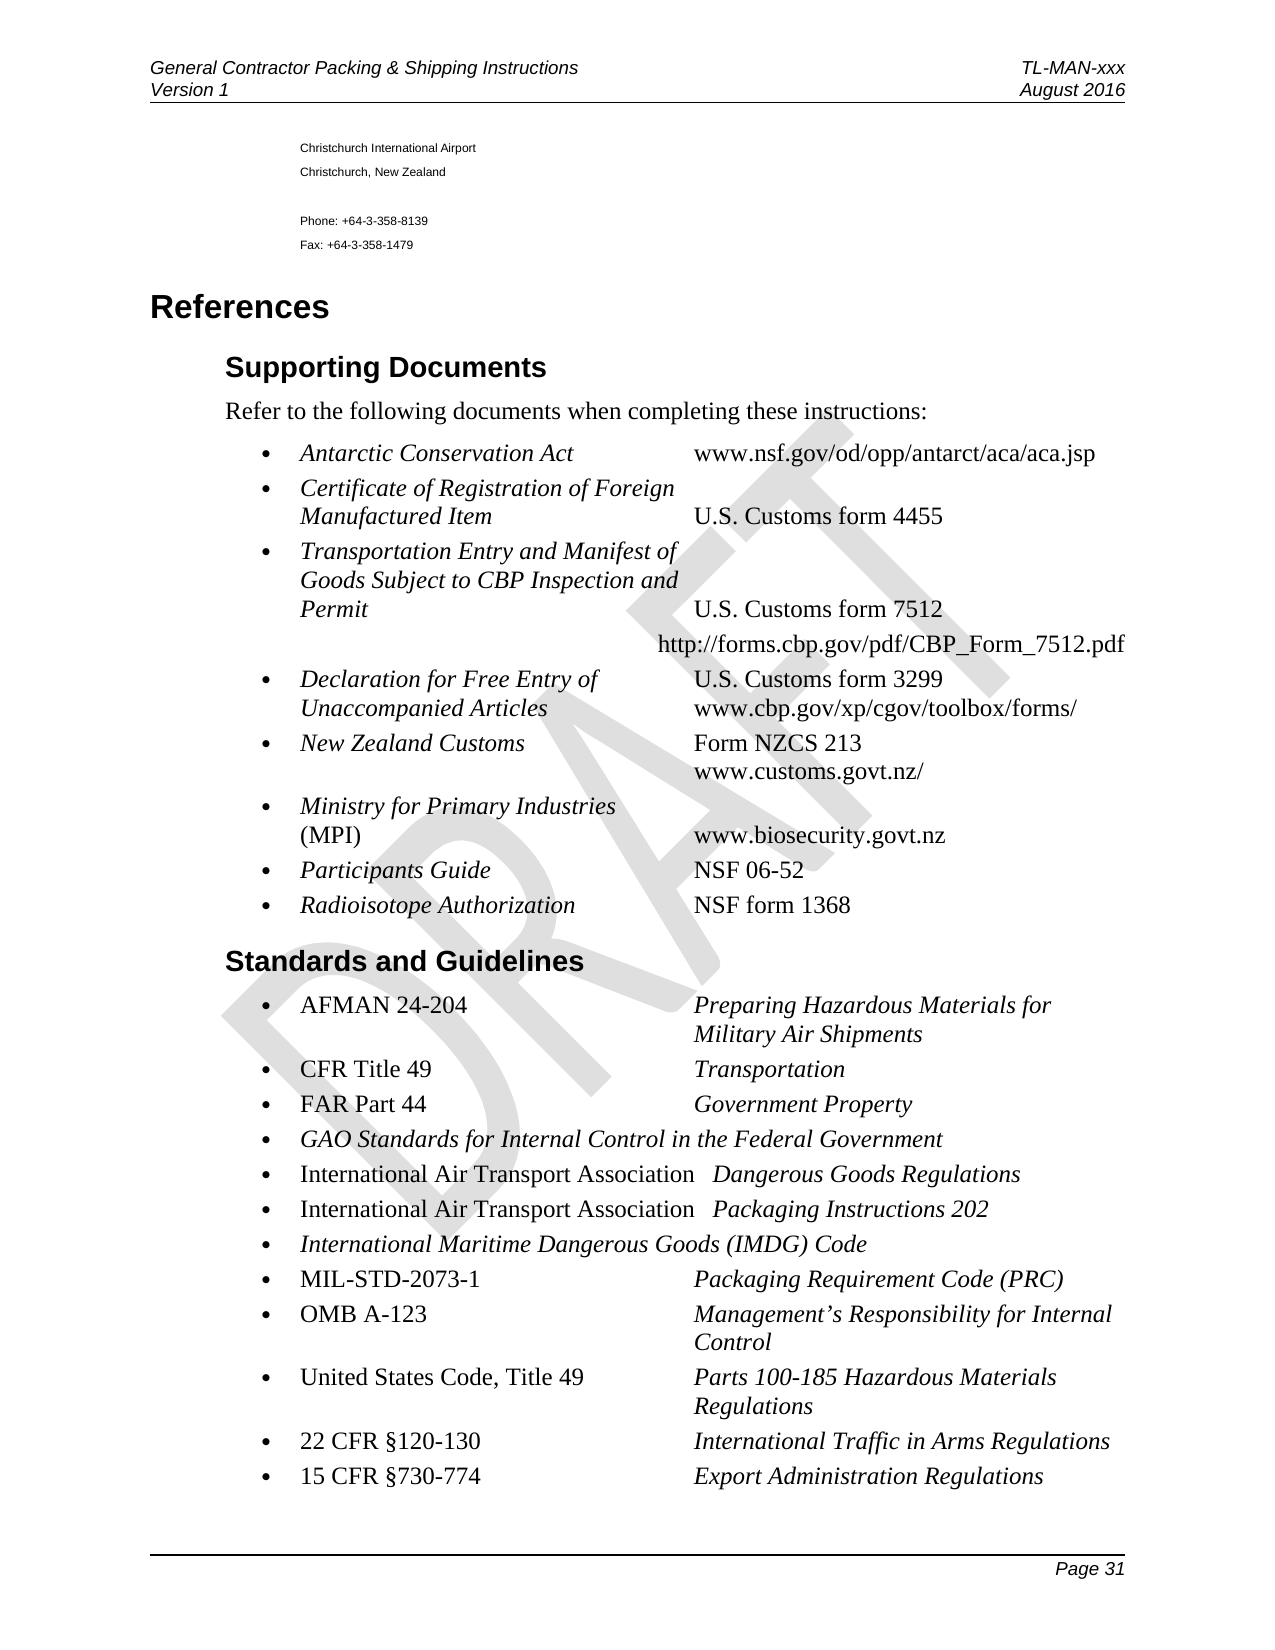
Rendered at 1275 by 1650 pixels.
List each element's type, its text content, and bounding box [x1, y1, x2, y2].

list CFR Title 49 Transportation [262, 1054, 1125, 1082]
list 22 CFR §120-130 International Traffic in Arms Regulations [262, 1426, 1125, 1455]
list New Zealand Customs Form NZCS 213 www.customs.govt.nz/ [262, 728, 1125, 785]
list AFMAN 24-204 Preparing Hazardous Materials for Military Air Shipments [262, 990, 1125, 1047]
list International Air Transport Association Dangerous Goods Regulations [262, 1159, 1125, 1187]
list 15 CFR §730-774 Export Administration Regulations [262, 1461, 1125, 1490]
list Certificate of Registration of Foreign Manufactured Item U.S. Customs form 4455 [262, 473, 1125, 530]
list Radioisotope Authorization NSF form 1368 [262, 890, 1125, 919]
list FAR Part 44 Government Property [262, 1089, 1125, 1117]
list Declaration for Free Entry of U.S. Customs form 3299 Unaccompanied Articles www.cbp.gov/xp/cgov/toolbox/forms/ [262, 664, 1125, 721]
list Ministry for Primary Industries (MPI) www.biosecurity.govt.nz [262, 791, 1125, 849]
subtitle Standards and Guidelines [225, 944, 1125, 977]
list MIL-STD-2073-1 Packaging Requirement Code (PRC) [262, 1264, 1125, 1292]
text Phone: +64-3-358-8139 Fax: +64-3-358-1479 [300, 214, 1050, 262]
list Participants Guide NSF 06-52 [262, 855, 1125, 884]
subtitle Supporting Documents [225, 350, 1125, 384]
list OMB A-123 Management’s Responsibility for Internal Control [262, 1299, 1125, 1356]
list Antarctic Conservation Act www.nsf.gov/od/opp/antarct/aca/aca.jsp [262, 438, 1125, 466]
text Refer to the following documents when completing these instructions: [225, 396, 1125, 425]
list International Air Transport Association Packaging Instructions 202 [262, 1194, 1125, 1222]
list International Maritime Dangerous Goods (IMDG) Code [262, 1229, 1125, 1257]
list United States Code, Title 49 Parts 100-185 Hazardous Materials Regulations [262, 1362, 1125, 1420]
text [300, 141, 1050, 189]
list http://forms.cbp.gov/pdf/CBP_Form_7512.pdf [150, 629, 1125, 658]
list GAO Standards for Internal Control in the Federal Government [262, 1124, 1125, 1152]
subtitle References [150, 287, 1125, 325]
list Transportation Entry and Manifest of Goods Subject to CBP Inspection and Permit U.S. Customs form 7512 [262, 536, 1125, 623]
